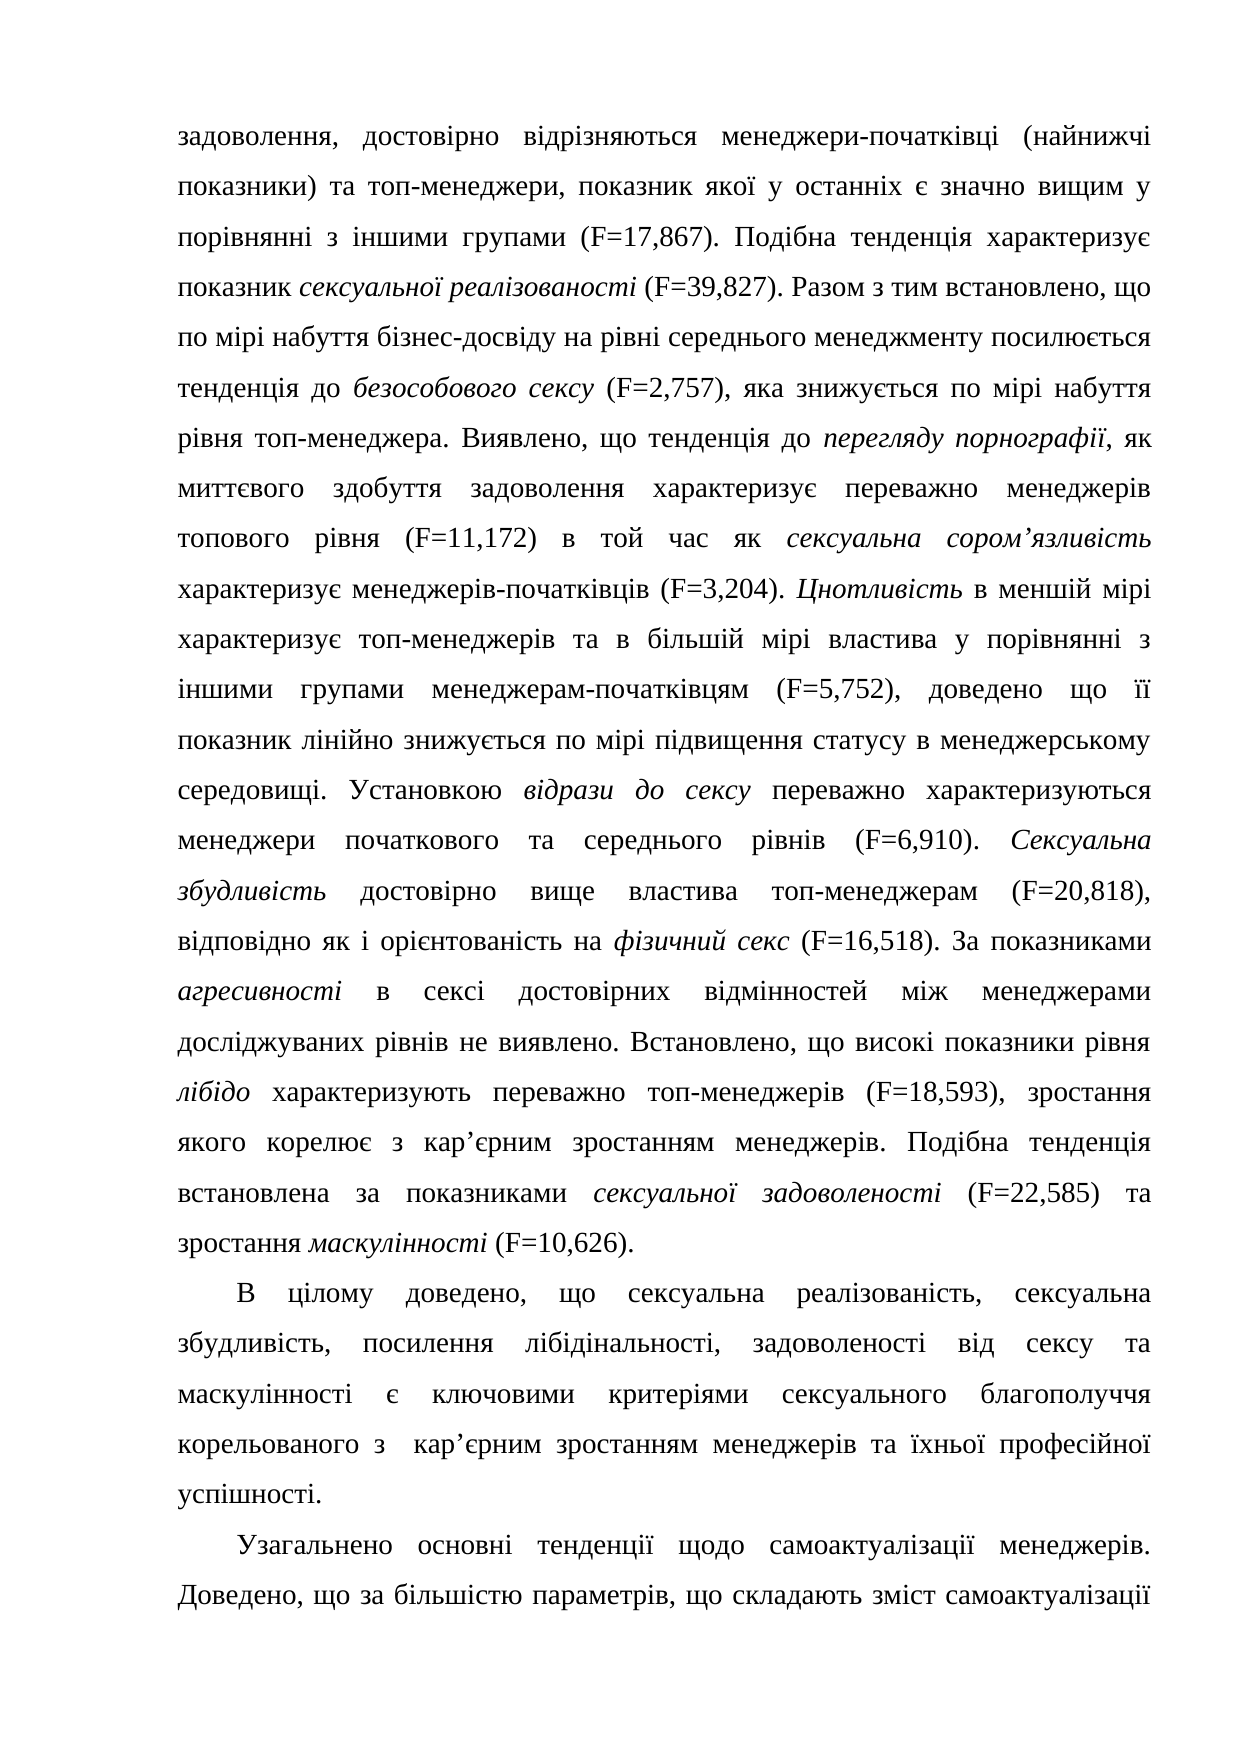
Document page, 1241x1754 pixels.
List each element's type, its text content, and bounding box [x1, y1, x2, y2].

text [177, 118, 1152, 1258]
text В цілому доведено, що сексуальна реалізованість, сексуальна збудливість, посилення лібідінальності, задоволеності від сексу та маскулінності є ключовими критеріями сексуального благополуччя корельованого з кар’єрним зростанням менеджерів та їхньої професійної успішності. [177, 1275, 1152, 1510]
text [177, 1527, 1152, 1611]
